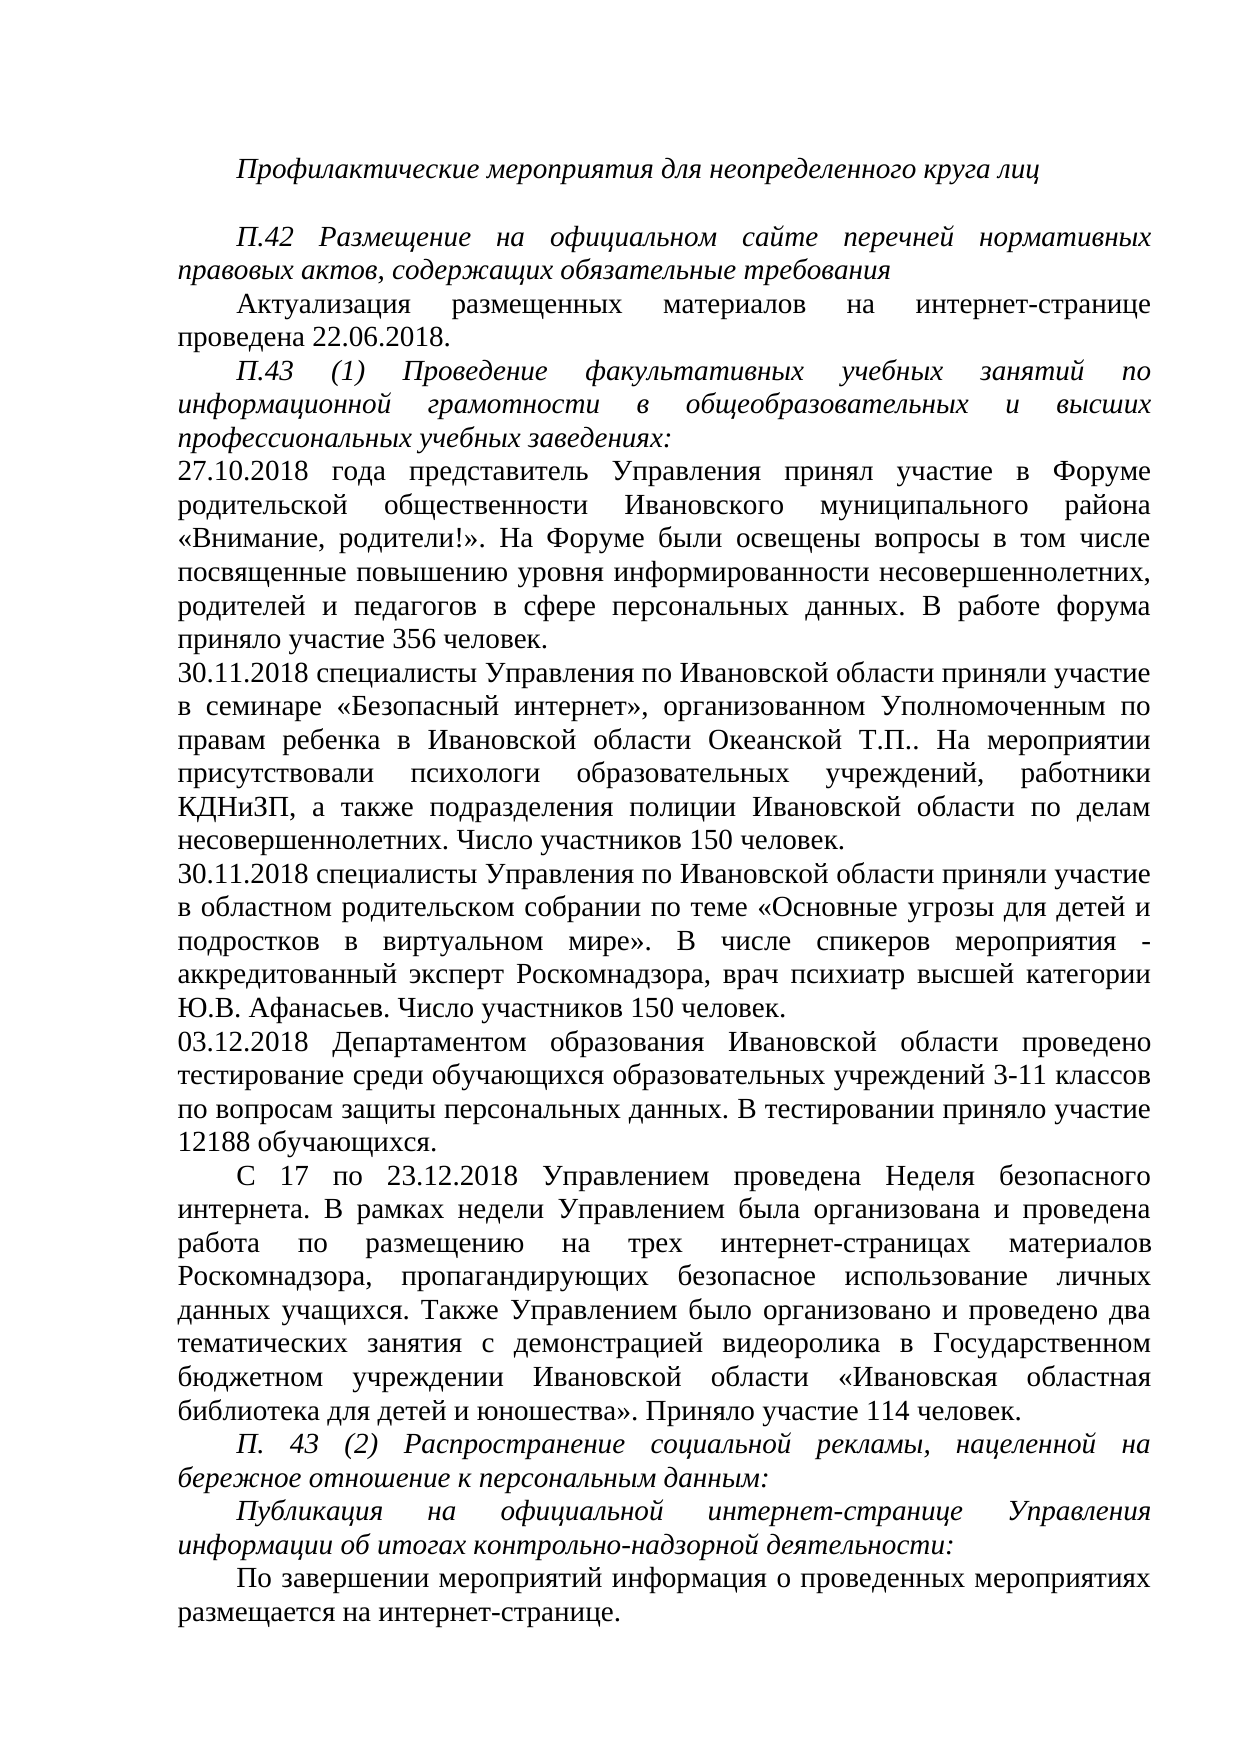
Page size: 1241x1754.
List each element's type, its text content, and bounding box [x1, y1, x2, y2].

text С 17 по 23.12.2018 Управлением проведена Неделя безопасного интернета. В рамках недели Управлением была организована и проведена работа по размещению на трех интернет-страницах материалов Роскомнадзора, пропагандирующих безопасное использование личных данных учащихся. Также Управлением было организовано и проведено два тематических занятия с демонстрацией видеоролика в Государственном бюджетном учреждении Ивановской области «Ивановская областная библиотека для детей и юношества». Приняло участие 114 человек. [177, 1158, 1152, 1426]
text Профилактические мероприятия для неопределенного круга лиц [177, 152, 1152, 185]
text П. 43 (2) Распространение социальной рекламы, нацеленной на бережное отношение к персональным данным: [177, 1426, 1152, 1493]
text П.42 Размещение на официальном сайте перечней нормативных правовых актов, содержащих обязательные требования [177, 219, 1152, 286]
text 30.11.2018 специалисты Управления по Ивановской области приняли участие в областном родительском собрании по теме «Основные угрозы для детей и подростков в виртуальном мире». В числе спикеров мероприятия - аккредитованный эксперт Роскомнадзора, врач психиатр высшей категории Ю.В. Афанасьев. Число участников 150 человек. [177, 856, 1152, 1024]
text Актуализация размещенных материалов на интернет-странице проведена 22.06.2018. [177, 286, 1152, 353]
text П.43 (1) Проведение факультативных учебных занятий по информационной грамотности в общеобразовательных и высших профессиональных учебных заведениях: [177, 353, 1152, 453]
text Публикация на официальной интернет-странице Управления информации об итогах контрольно-надзорной деятельности: [177, 1493, 1152, 1560]
text 30.11.2018 специалисты Управления по Ивановской области приняли участие в семинаре «Безопасный интернет», организованном Уполномоченным по правам ребенка в Ивановской области Океанской Т.П.. На мероприятии присутствовали психологи образовательных учреждений, работники КДНиЗП, а также подразделения полиции Ивановской области по делам несовершеннолетних. Число участников 150 человек. [177, 655, 1152, 856]
text 03.12.2018 Департаментом образования Ивановской области проведено тестирование среди обучающихся образовательных учреждений 3-11 классов по вопросам защиты персональных данных. В тестировании приняло участие 12188 обучающихся. [177, 1024, 1152, 1158]
text 27.10.2018 года представитель Управления принял участие в Форуме родительской общественности Ивановского муниципального района «Внимание, родители!». На Форуме были освещены вопросы в том числе посвященные повышению уровня информированности несовершеннолетних, родителей и педагогов в сфере персональных данных. В работе форума приняло участие 356 человек. [177, 453, 1152, 655]
text По завершении мероприятий информация о проведенных мероприятиях размещается на интернет-странице. [177, 1560, 1152, 1627]
